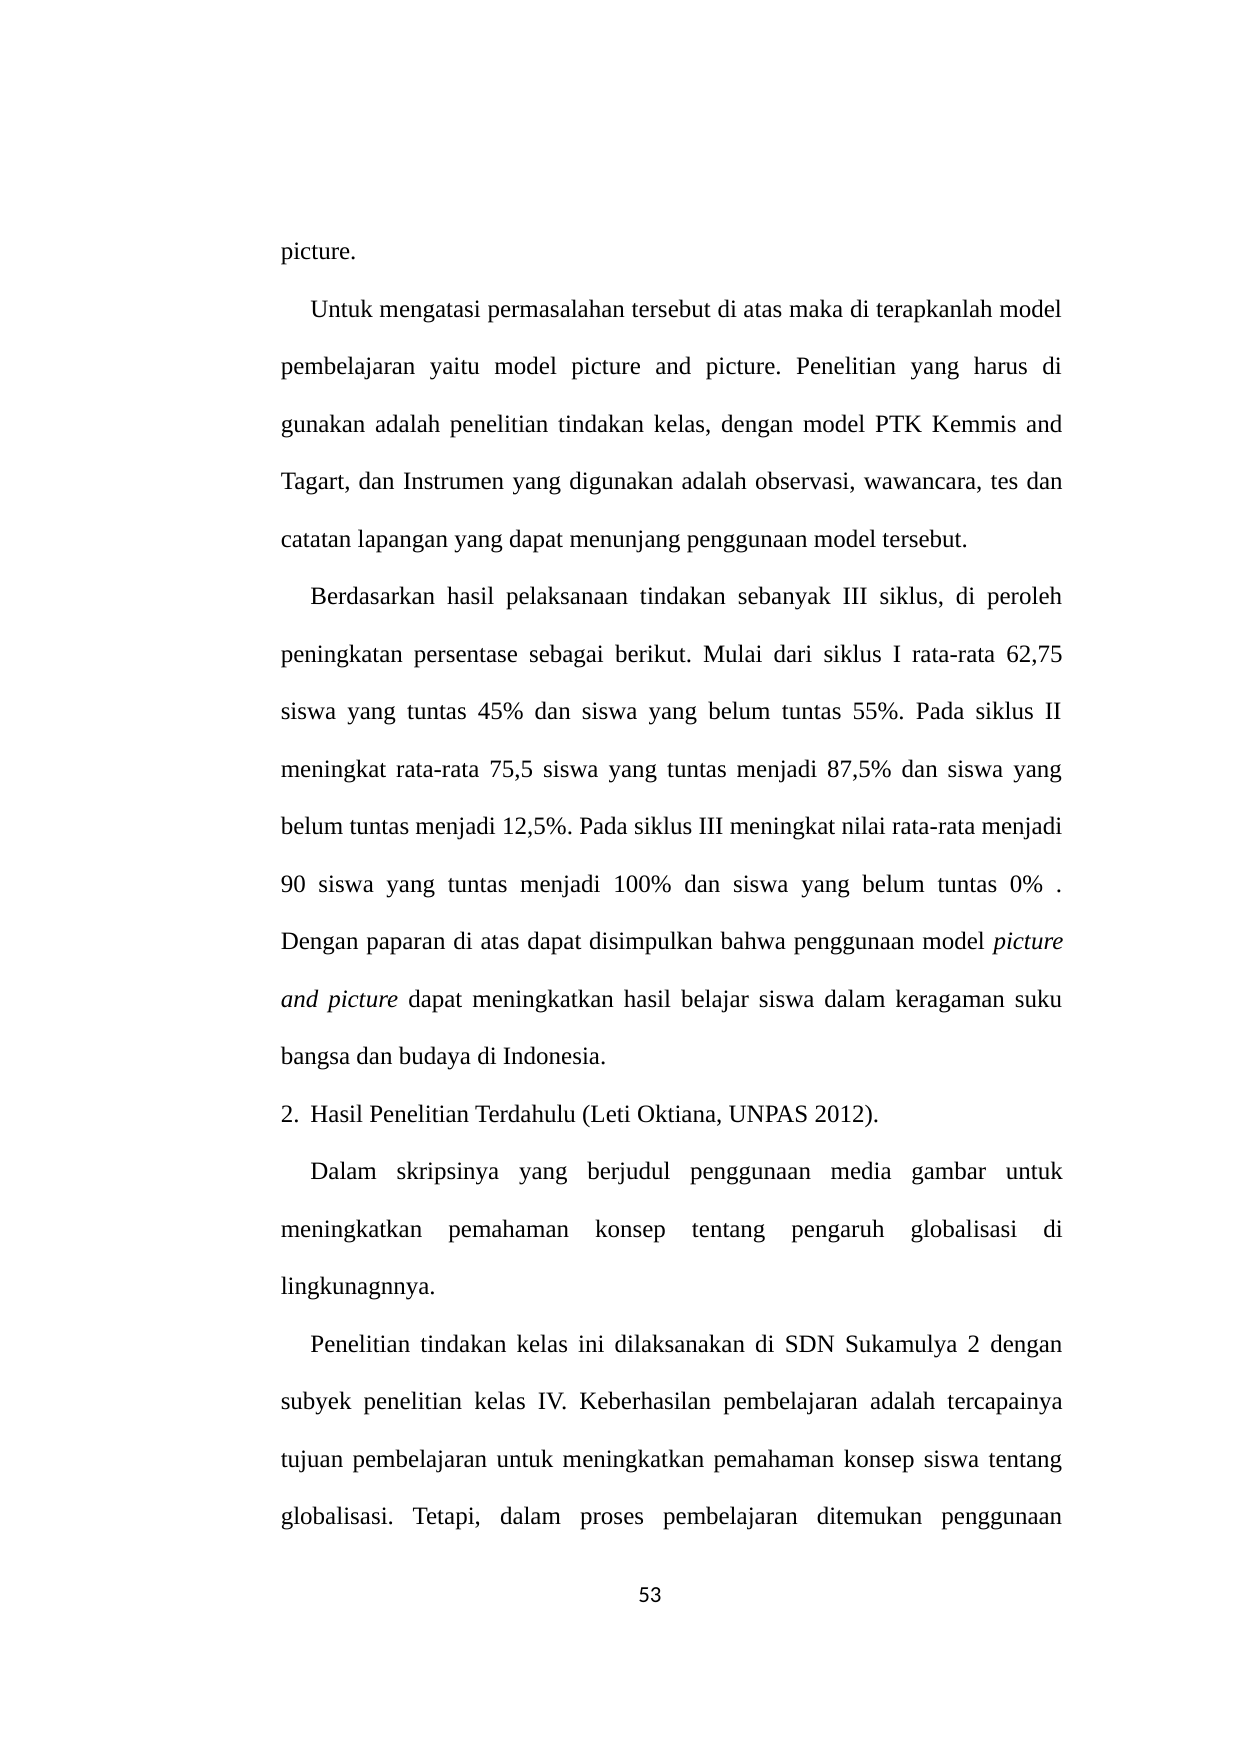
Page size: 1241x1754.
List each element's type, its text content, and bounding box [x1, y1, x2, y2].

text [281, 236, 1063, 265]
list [281, 1329, 1063, 1530]
list Dalam skripsinya yang berjudul penggunaan media gambar untuk meningkatkan pemahaman konsep tentang pengaruh globalisasi di lingkunagnnya. [281, 1156, 1063, 1300]
list Untuk mengatasi permasalahan tersebut di atas maka di terapkanlah model pembelajaran yaitu model picture and picture. Penelitian yang harus di gunakan adalah penelitian tindakan kelas, dengan model PTK Kemmis and Tagart, dan Instrumen yang digunakan adalah observasi, wawancara, tes dan catatan lapangan yang dapat menunjang penggunaan model tersebut. [281, 294, 1063, 552]
list Hasil Penelitian Terdahulu (Leti Oktiana, UNPAS 2012). [281, 1099, 1063, 1127]
list Berdasarkan hasil pelaksanaan tindakan sebanyak III siklus, di peroleh peningkatan persentase sebagai berikut. Mulai dari siklus I rata-rata 62,75 siswa yang tuntas 45% dan siswa yang belum tuntas 55%. Pada siklus II meningkat rata-rata 75,5 siswa yang tuntas menjadi 87,5% dan siswa yang belum tuntas menjadi 12,5%. Pada siklus III meningkat nilai rata-rata menjadi 90 siswa yang tuntas menjadi 100% dan siswa yang belum tuntas 0% . Dengan paparan di atas dapat disimpulkan bahwa penggunaan model picture and picture dapat meningkatkan hasil belajar siswa dalam keragaman suku bangsa dan budaya di Indonesia. [281, 581, 1063, 1070]
